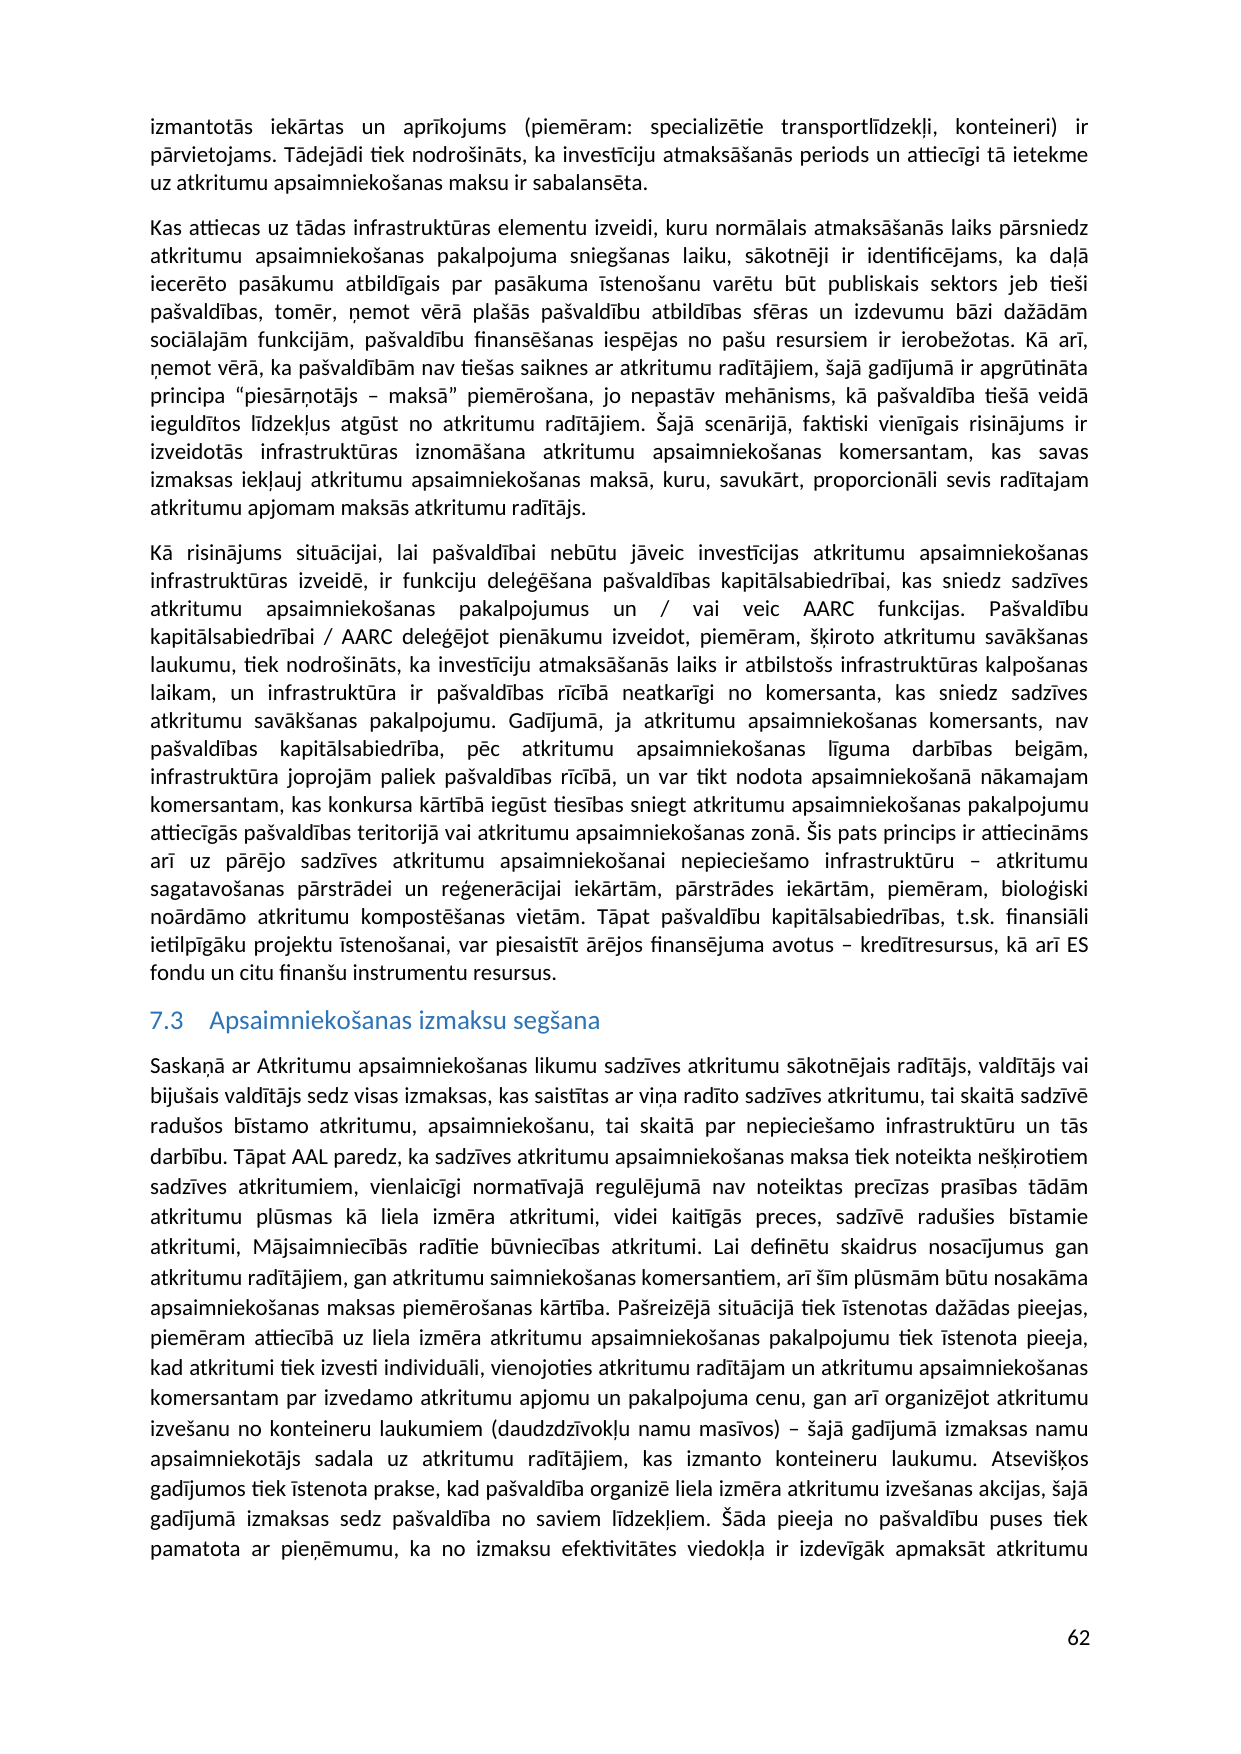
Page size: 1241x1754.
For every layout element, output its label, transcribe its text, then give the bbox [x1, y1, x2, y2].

text Kas attiecas uz tādas infrastruktūras elementu izveidi, kuru normālais atmaksāšanās laiks pārsniedz atkritumu apsaimniekošanas pakalpojuma sniegšanas laiku, sākotnēji ir identificējams, ka daļā iecerēto pasākumu atbildīgais par pasākuma īstenošanu varētu būt publiskais sektors jeb tieši pašvaldības, tomēr, ņemot vērā plašās pašvaldību atbildības sfēras un izdevumu bāzi dažādām sociālajām funkcijām, pašvaldību finansēšanas iespējas no pašu resursiem ir ierobežotas. Kā arī, ņemot vērā, ka pašvaldībām nav tiešas saiknes ar atkritumu radītājiem, šajā gadījumā ir apgrūtināta principa “piesārņotājs – maksā” piemērošana, jo nepastāv mehānisms, kā pašvaldība tiešā veidā ieguldītos līdzekļus atgūst no atkritumu radītājiem. Šajā scenārijā, faktiski vienīgais risinājums ir izveidotās infrastruktūras iznomāšana atkritumu apsaimniekošanas komersantam, kas savas izmaksas iekļauj atkritumu apsaimniekošanas maksā, kuru, savukārt, proporcionāli sevis radītajam atkritumu apjomam maksās atkritumu radītājs. [150, 213, 1090, 521]
text Kā risinājums situācijai, lai pašvaldībai nebūtu jāveic investīcijas atkritumu apsaimniekošanas infrastruktūras izveidē, ir funkciju deleģēšana pašvaldības kapitālsabiedrībai, kas sniedz sadzīves atkritumu apsaimniekošanas pakalpojumus un / vai veic AARC funkcijas. Pašvaldību kapitālsabiedrībai / AARC deleģējot pienākumu izveidot, piemēram, šķiroto atkritumu savākšanas laukumu, tiek nodrošināts, ka investīciju atmaksāšanās laiks ir atbilstošs infrastruktūras kalpošanas laikam, un infrastruktūra ir pašvaldības rīcībā neatkarīgi no komersanta, kas sniedz sadzīves atkritumu savākšanas pakalpojumu. Gadījumā, ja atkritumu apsaimniekošanas komersants, nav pašvaldības kapitālsabiedrība, pēc atkritumu apsaimniekošanas līguma darbības beigām, infrastruktūra joprojām paliek pašvaldības rīcībā, un var tikt nodota apsaimniekošanā nākamajam komersantam, kas konkursa kārtībā iegūst tiesības sniegt atkritumu apsaimniekošanas pakalpojumu attiecīgās pašvaldības teritorijā vai atkritumu apsaimniekošanas zonā. Šis pats princips ir attiecināms arī uz pārējo sadzīves atkritumu apsaimniekošanai nepieciešamo infrastruktūru – atkritumu sagatavošanas pārstrādei un reģenerācijai iekārtām, pārstrādes iekārtām, piemēram, bioloģiski noārdāmo atkritumu kompostēšanas vietām. Tāpat pašvaldību kapitālsabiedrības, t.sk. finansiāli ietilpīgāku projektu īstenošanai, var piesaistīt ārējos finansējuma avotus – kredītresursus, kā arī ES fondu un citu finanšu instrumentu resursus. [150, 538, 1090, 986]
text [150, 1051, 1090, 1563]
subtitle Apsaimniekošanas izmaksu segšana [149, 1003, 1090, 1036]
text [150, 112, 1090, 197]
